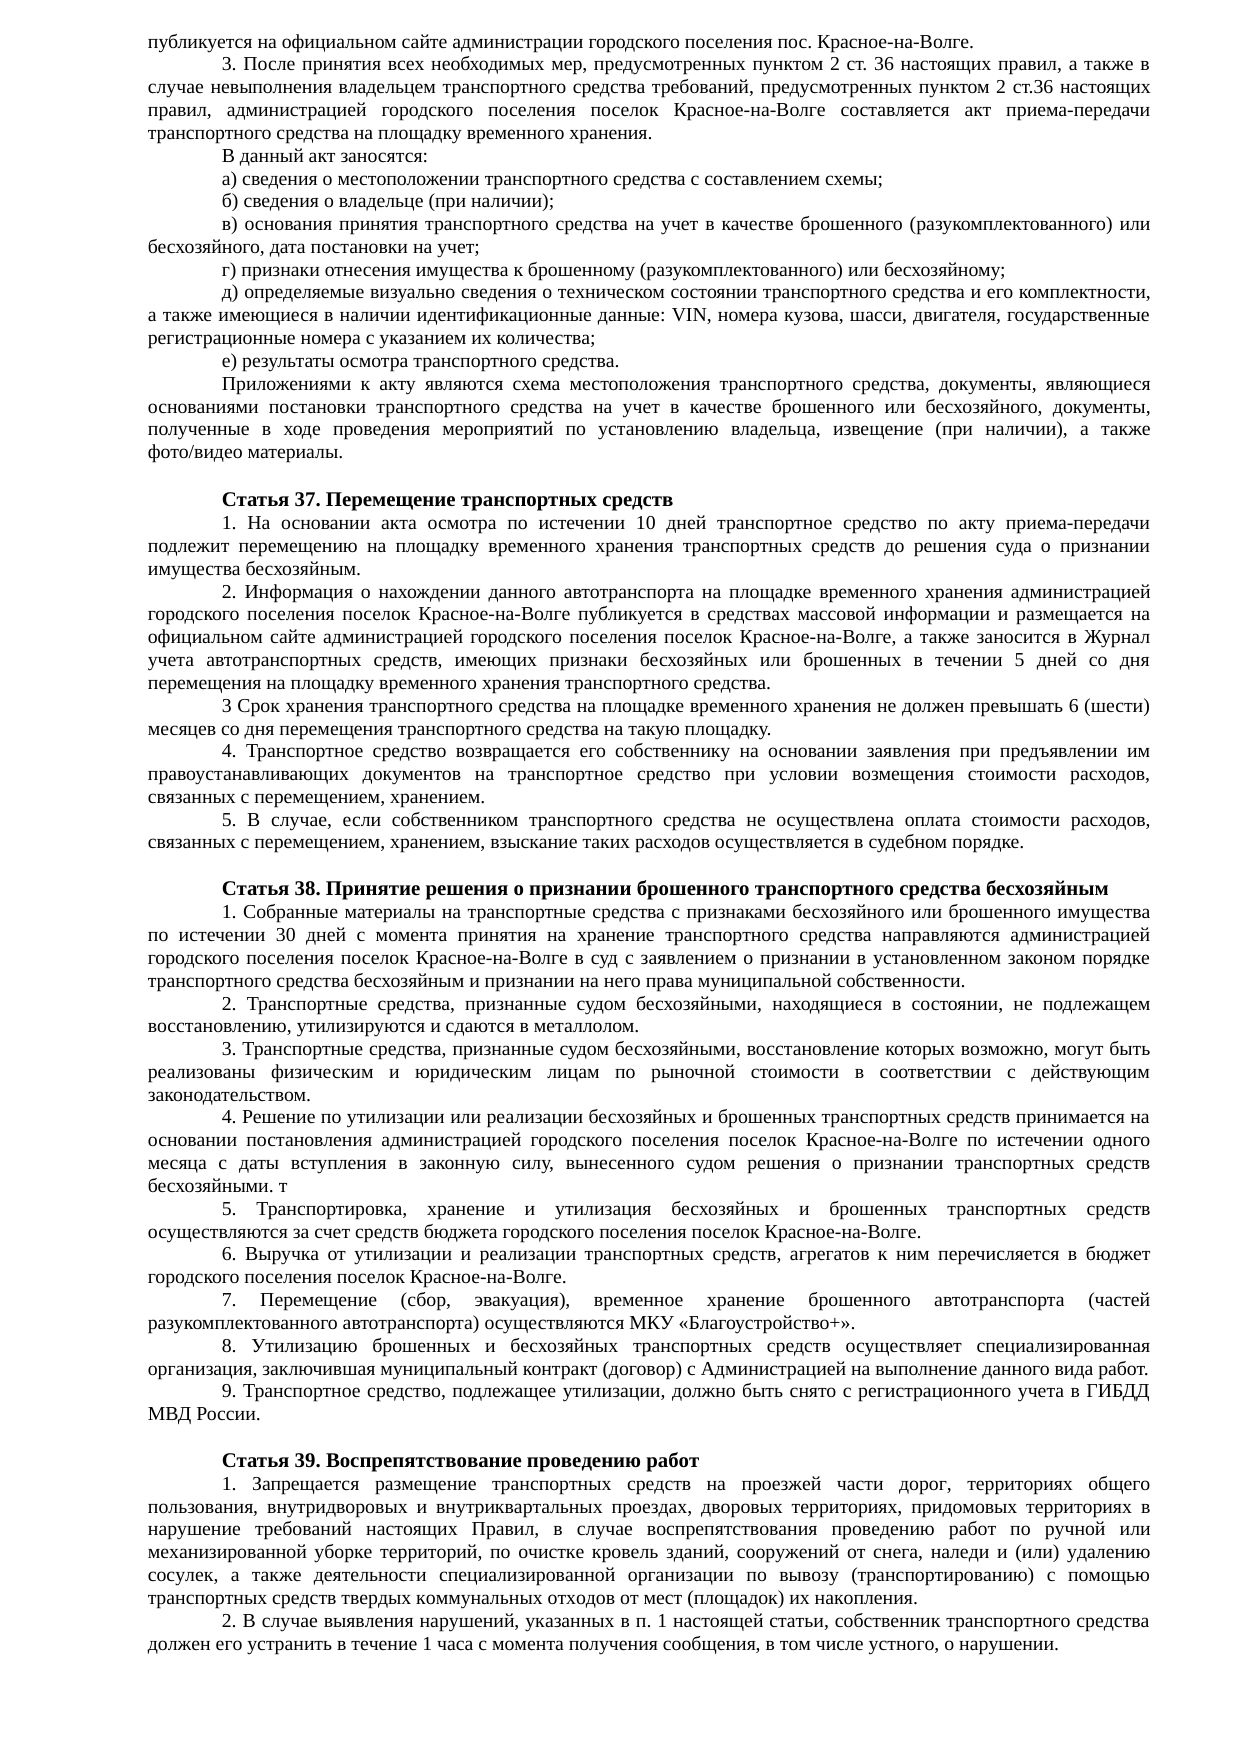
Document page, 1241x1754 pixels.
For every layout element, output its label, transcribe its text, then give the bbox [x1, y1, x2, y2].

text 4. Транспортное средство возвращается его собственнику на основании заявления при предъявлении им правоустанавливающих документов на транспортное средство при условии возмещения стоимости расходов, связанных с перемещением, хранением. [148, 739, 1152, 808]
text Статья 37. Перемещение транспортных средств [148, 487, 1152, 511]
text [148, 29, 1152, 52]
text 1. На основании акта осмотра по истечении 10 дней транспортное средство по акту приема-передачи подлежит перемещению на площадку временного хранения транспортных средств до решения суда о признании имущества бесхозяйным. [148, 511, 1152, 579]
text 9. Транспортное средство, подлежащее утилизации, должно быть снято с регистрационного учета в ГИБДД МВД России. [148, 1379, 1152, 1425]
text Статья 38. Принятие решения о признании брошенного транспортного средства бесхозяйным [148, 876, 1152, 900]
text 2. Транспортные средства, признанные судом бесхозяйными, находящиеся в состоянии, не подлежащем восстановлению, утилизируются и сдаются в металлолом. [148, 991, 1152, 1037]
text г) признаки отнесения имущества к брошенному (разукомплектованного) или бесхозяйному; [148, 258, 1152, 281]
text 1. Запрещается размещение транспортных средств на проезжей части дорог, территориях общего пользования, внутридворовых и внутриквартальных проездах, дворовых территориях, придомовых территориях в нарушение требований настоящих Правил, в случае воспрепятствования проведению работ по ручной или механизированной уборке территорий, по очистке кровель зданий, сооружений от снега, наледи и (или) удалению сосулек, а также деятельности специализированной организации по вывозу (транспортированию) с помощью транспортных средств твердых коммунальных отходов от мест (площадок) их накопления. [148, 1472, 1152, 1609]
text 7. Перемещение (сбор, эвакуация), временное хранение брошенного автотранспорта (частей разукомплектованного автотранспорта) осуществляются МКУ «Благоустройство+». [148, 1288, 1152, 1334]
text 6. Выручка от утилизации и реализации транспортных средств, агрегатов к ним перечисляется в бюджет городского поселения поселок Красное-на-Волге. [148, 1242, 1152, 1288]
text 5. Транспортировка, хранение и утилизация бесхозяйных и брошенных транспортных средств осуществляются за счет средств бюджета городского поселения поселок Красное-на-Волге. [148, 1197, 1152, 1242]
text 8. Утилизацию брошенных и бесхозяйных транспортных средств осуществляет специализированная организация, заключившая муниципальный контракт (договор) с Администрацией на выполнение данного вида работ. [148, 1334, 1152, 1379]
text 3. Транспортные средства, признанные судом бесхозяйными, восстановление которых возможно, могут быть реализованы физическим и юридическим лицам по рыночной стоимости в соответствии с действующим законодательством. [148, 1037, 1152, 1106]
text 2. Информация о нахождении данного автотранспорта на площадке временного хранения администрацией городского поселения поселок Красное-на-Волге публикуется в средствах массовой информации и размещается на официальном сайте администрацией городского поселения поселок Красное-на-Волге, а также заносится в Журнал учета автотранспортных средств, имеющих признаки бесхозяйных или брошенных в течении 5 дней со дня перемещения на площадку временного хранения транспортного средства. [148, 579, 1152, 694]
text д) определяемые визуально сведения о техническом состоянии транспортного средства и его комплектности, а также имеющиеся в наличии идентификационные данные: VIN, номера кузова, шасси, двигателя, государственные регистрационные номера с указанием их количества; [148, 281, 1152, 349]
text Приложениями к акту являются схема местоположения транспортного средства, документы, являющиеся основаниями постановки транспортного средства на учет в качестве брошенного или бесхозяйного, документы, полученные в ходе проведения мероприятий по установлению владельца, извещение (при наличии), а также фото/видео материалы. [148, 372, 1152, 463]
text Статья 39. Воспрепятствование проведению работ [148, 1448, 1152, 1472]
text 1. Собранные материалы на транспортные средства с признаками бесхозяйного или брошенного имущества по истечении 30 дней с момента принятия на хранение транспортного средства направляются администрацией городского поселения поселок Красное-на-Волге в суд с заявлением о признании в установленном законом порядке транспортного средства бесхозяйным и признании на него права муниципальной собственности. [148, 900, 1152, 991]
text 5. В случае, если собственником транспортного средства не осуществлена оплата стоимости расходов, связанных с перемещением, хранением, взыскание таких расходов осуществляется в судебном порядке. [148, 808, 1152, 853]
text 3. После принятия всех необходимых мер, предусмотренных пунктом 2 ст. 36 настоящих правил, а также в случае невыполнения владельцем транспортного средства требований, предусмотренных пунктом 2 ст.36 настоящих правил, администрацией городского поселения поселок Красное-на-Волге составляется акт приема-передачи транспортного средства на площадку временного хранения. [148, 52, 1152, 144]
text а) сведения о местоположении транспортного средства с составлением схемы; [148, 166, 1152, 189]
text в) основания принятия транспортного средства на учет в качестве брошенного (разукомплектованного) или бесхозяйного, дата постановки на учет; [148, 212, 1152, 258]
text 2. В случае выявления нарушений, указанных в п. 1 настоящей статьи, собственник транспортного средства должен его устранить в течение 1 часа с момента получения сообщения, в том числе устного, о нарушении. [148, 1609, 1152, 1654]
text е) результаты осмотра транспортного средства. [148, 349, 1152, 372]
text б) сведения о владельце (при наличии); [148, 189, 1152, 212]
text 4. Решение по утилизации или реализации бесхозяйных и брошенных транспортных средств принимается на основании постановления администрацией городского поселения поселок Красное-на-Волге по истечении одного месяца с даты вступления в законную силу, вынесенного судом решения о признании транспортных средств бесхозяйными. т [148, 1106, 1152, 1197]
text В данный акт заносятся: [148, 144, 1152, 166]
text 3 Срок хранения транспортного средства на площадке временного хранения не должен превышать 6 (шести) месяцев со дня перемещения транспортного средства на такую площадку. [148, 694, 1152, 739]
